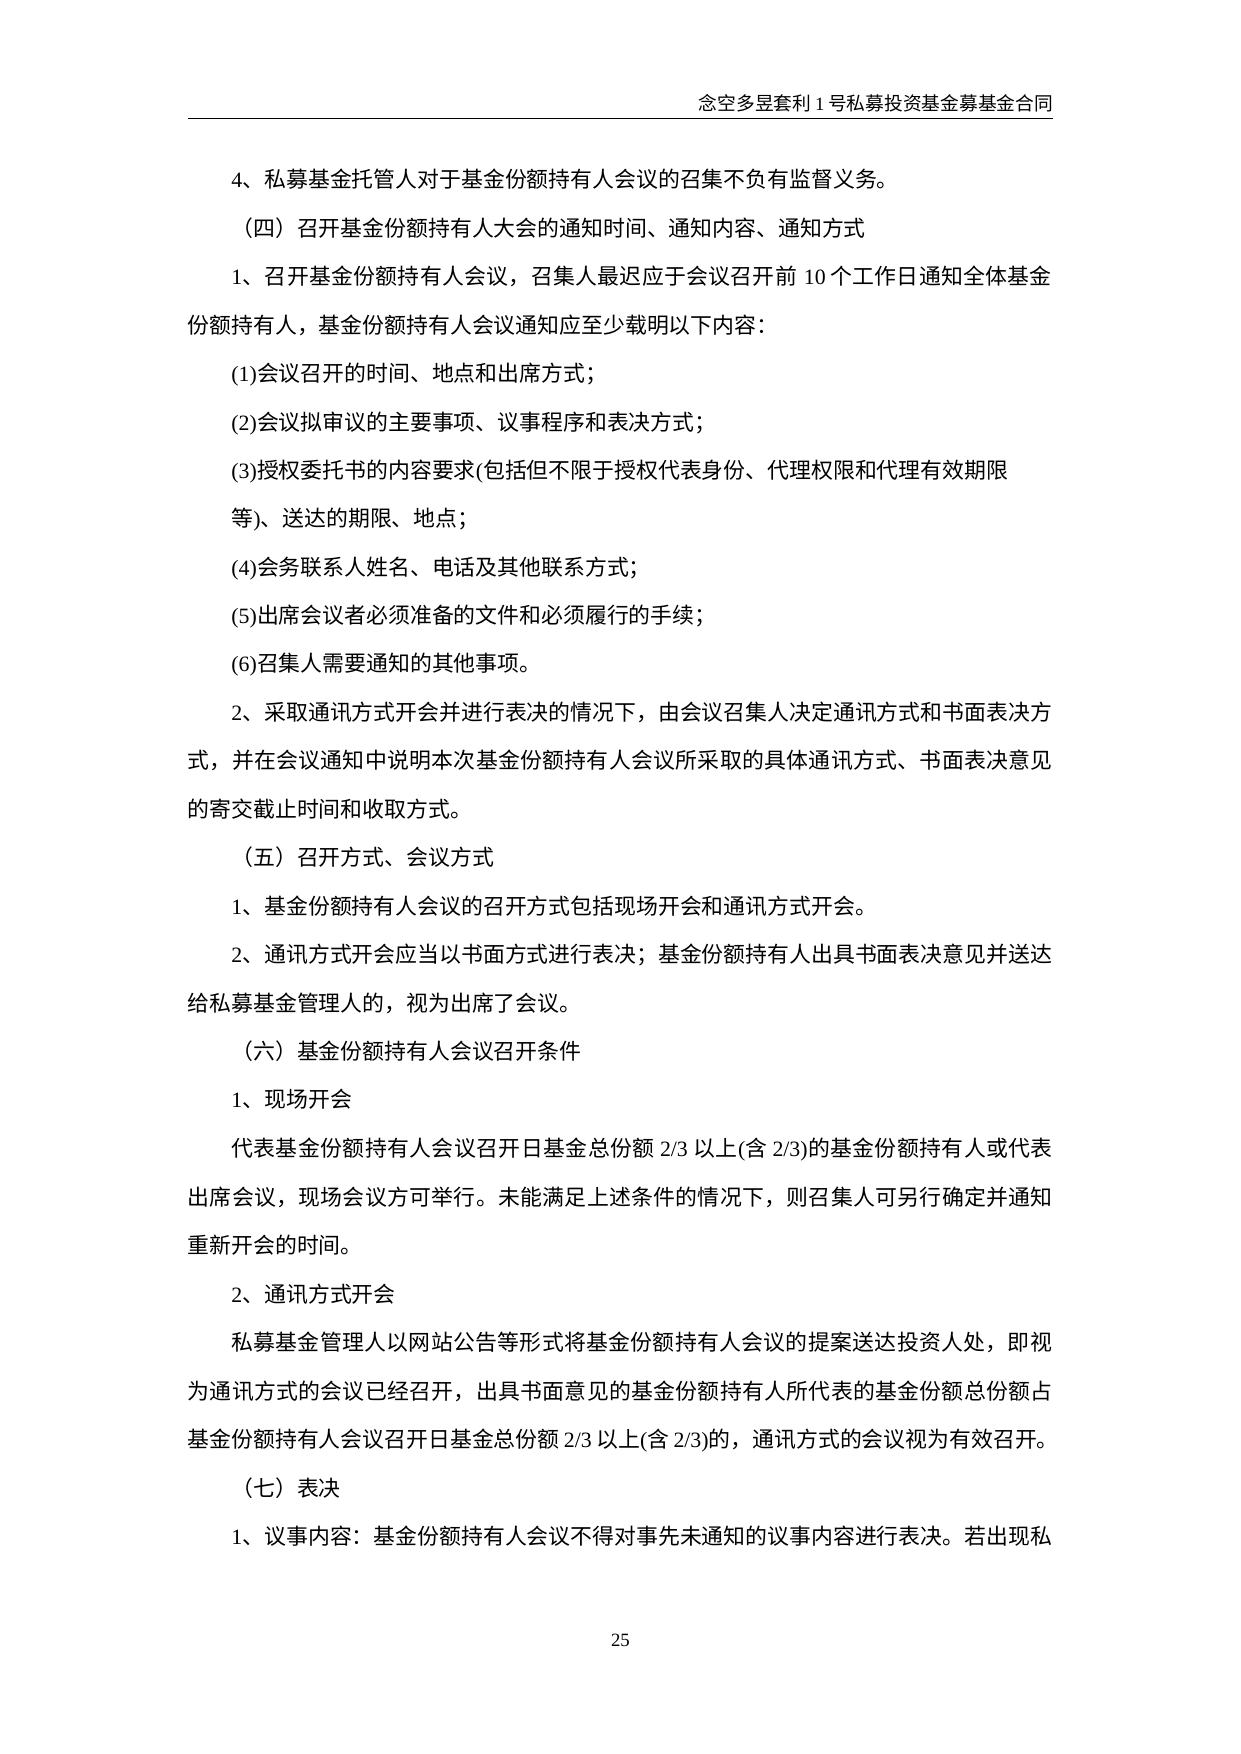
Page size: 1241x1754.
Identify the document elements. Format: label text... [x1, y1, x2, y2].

text 等)、送达的期限、地点； [187, 501, 1053, 533]
text 私募基金管理人以网站公告等形式将基金份额持有人会议的提案送达投资人处，即视为通讯方式的会议已经召开，出具书面意见的基金份额持有人所代表的基金份额总份额占基金份额持有人会议召开日基金总份额2/3以上(含2/3)的，通讯方式的会议视为有效召开。 [187, 1324, 1053, 1454]
text 1、召开基金份额持有人会议，召集人最迟应于会议召开前10个工作日通知全体基金份额持有人，基金份额持有人会议通知应至少载明以下内容： [187, 259, 1053, 340]
text (4)会务联系人姓名、电话及其他联系方式； [187, 549, 1053, 582]
text （四）召开基金份额持有人大会的通知时间、通知内容、通知方式 [187, 210, 1053, 243]
text （五）召开方式、会议方式 [187, 840, 1053, 872]
text 2、通讯方式开会应当以书面方式进行表决；基金份额持有人出具书面表决意见并送达给私募基金管理人的，视为出席了会议。 [187, 937, 1053, 1018]
text （六）基金份额持有人会议召开条件 [187, 1034, 1053, 1066]
text 2、采取通讯方式开会并进行表决的情况下，由会议召集人决定通讯方式和书面表决方式，并在会议通知中说明本次基金份额持有人会议所采取的具体通讯方式、书面表决意见的寄交截止时间和收取方式。 [187, 694, 1053, 824]
text 2、通讯方式开会 [187, 1276, 1053, 1309]
text 代表基金份额持有人会议召开日基金总份额 2/3 以上(含2/3)的基金份额持有人或代表出席会议，现场会议方可举行。未能满足上述条件的情况下，则召集人可另行确定并通知重新开会的时间。 [187, 1130, 1053, 1260]
text 1、现场开会 [187, 1082, 1053, 1114]
text 4、私募基金托管人对于基金份额持有人会议的召集不负有监督义务。 [187, 162, 1053, 194]
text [187, 1519, 1053, 1551]
text （七）表决 [187, 1470, 1053, 1503]
text (1)会议召开的时间、地点和出席方式； [187, 356, 1053, 388]
text (3)授权委托书的内容要求(包括但不限于授权代表身份、代理权限和代理有效期限 [187, 452, 1053, 485]
text (2)会议拟审议的主要事项、议事程序和表决方式； [187, 404, 1053, 437]
text (6)召集人需要通知的其他事项。 [187, 646, 1053, 678]
text 1、基金份额持有人会议的召开方式包括现场开会和通讯方式开会。 [187, 888, 1053, 921]
text (5)出席会议者必须准备的文件和必须履行的手续； [187, 597, 1053, 630]
